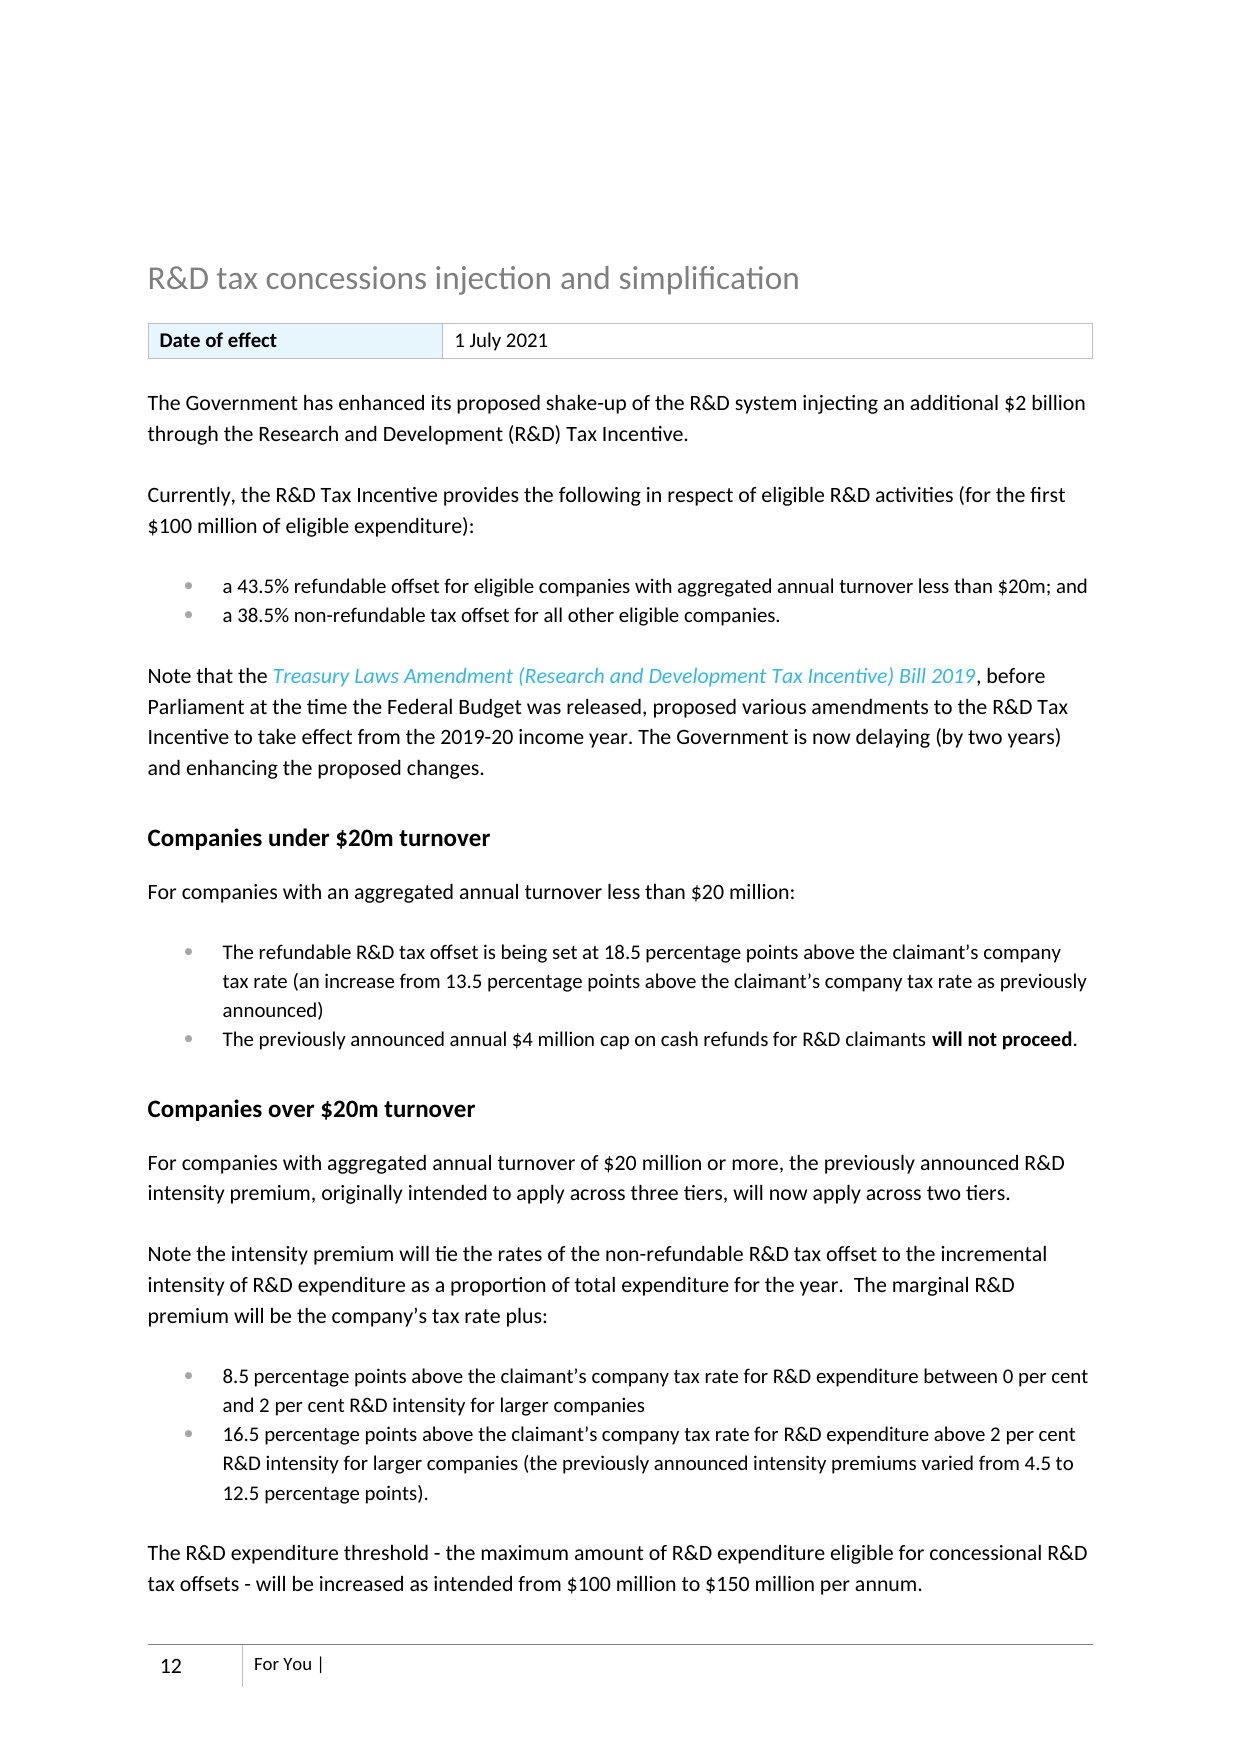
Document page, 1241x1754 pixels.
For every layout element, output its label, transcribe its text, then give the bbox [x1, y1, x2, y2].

list a 43.5% refundable offset for eligible companies with aggregated annual turnover less than $20m; and [185, 573, 1092, 599]
subtitle Companies under $20m turnover [147, 822, 1092, 853]
subtitle Companies over $20m turnover [147, 1093, 1092, 1124]
table_header Date of effect [149, 324, 442, 358]
list a 38.5% non-refundable tax offset for all other eligible companies. [185, 602, 1092, 628]
text For companies with aggregated annual turnover of $20 million or more, the previously announced R&D intensity premium, originally intended to apply across three tiers, will now apply across two tiers. [147, 1149, 1092, 1206]
text Currently, the R&D Tax Incentive provides the following in respect of eligible R&D activities (for the first $100 million of eligible expenditure): [147, 481, 1092, 539]
list The previously announced annual $4 million cap on cash refunds for R&D claimants will not proceed. [185, 1027, 1092, 1052]
text Note that the Treasury Laws Amendment (Research and Development Tax Incentive) Bill 2019, before Parliament at the time the Federal Budget was released, proposed various amendments to the R&D Tax Incentive to take effect from the 2019-20 income year. The Government is now delaying (by two years) and enhancing the proposed changes. [147, 662, 1092, 781]
text The Government has enhanced its proposed shake-up of the R&D system injecting an additional $2 billion through the Research and Development (R&D) Tax Incentive. [147, 389, 1092, 447]
text Note the intensity premium will tie the rates of the non-refundable R&D tax offset to the incremental intensity of R&D expenditure as a proportion of total expenditure for the year. The marginal R&D premium will be the company’s tax rate plus: [147, 1241, 1092, 1328]
subtitle R&D tax concessions injection and simplification [147, 257, 1092, 297]
list 8.5 percentage points above the claimant’s company tax rate for R&D expenditure between 0 per cent and 2 per cent R&D intensity for larger companies [185, 1363, 1092, 1418]
text For companies with an aggregated annual turnover less than $20 million: [147, 878, 1092, 904]
list 16.5 percentage points above the claimant’s company tax rate for R&D expenditure above 2 per cent R&D intensity for larger companies (the previously announced intensity premiums varied from 4.5 to 12.5 percentage points). [185, 1421, 1092, 1505]
list The refundable R&D tax offset is being set at 18.5 percentage points above the claimant’s company tax rate (an increase from 13.5 percentage points above the claimant’s company tax rate as previously announced) [185, 939, 1092, 1023]
text tax offsets - will be increased as intended from $100 million to $150 million per annum. [147, 1570, 1092, 1597]
table_header 1 July 2021 [443, 324, 1092, 358]
text The R&D expenditure threshold - the maximum amount of R&D expenditure eligible for concessional R&D [147, 1539, 1092, 1566]
